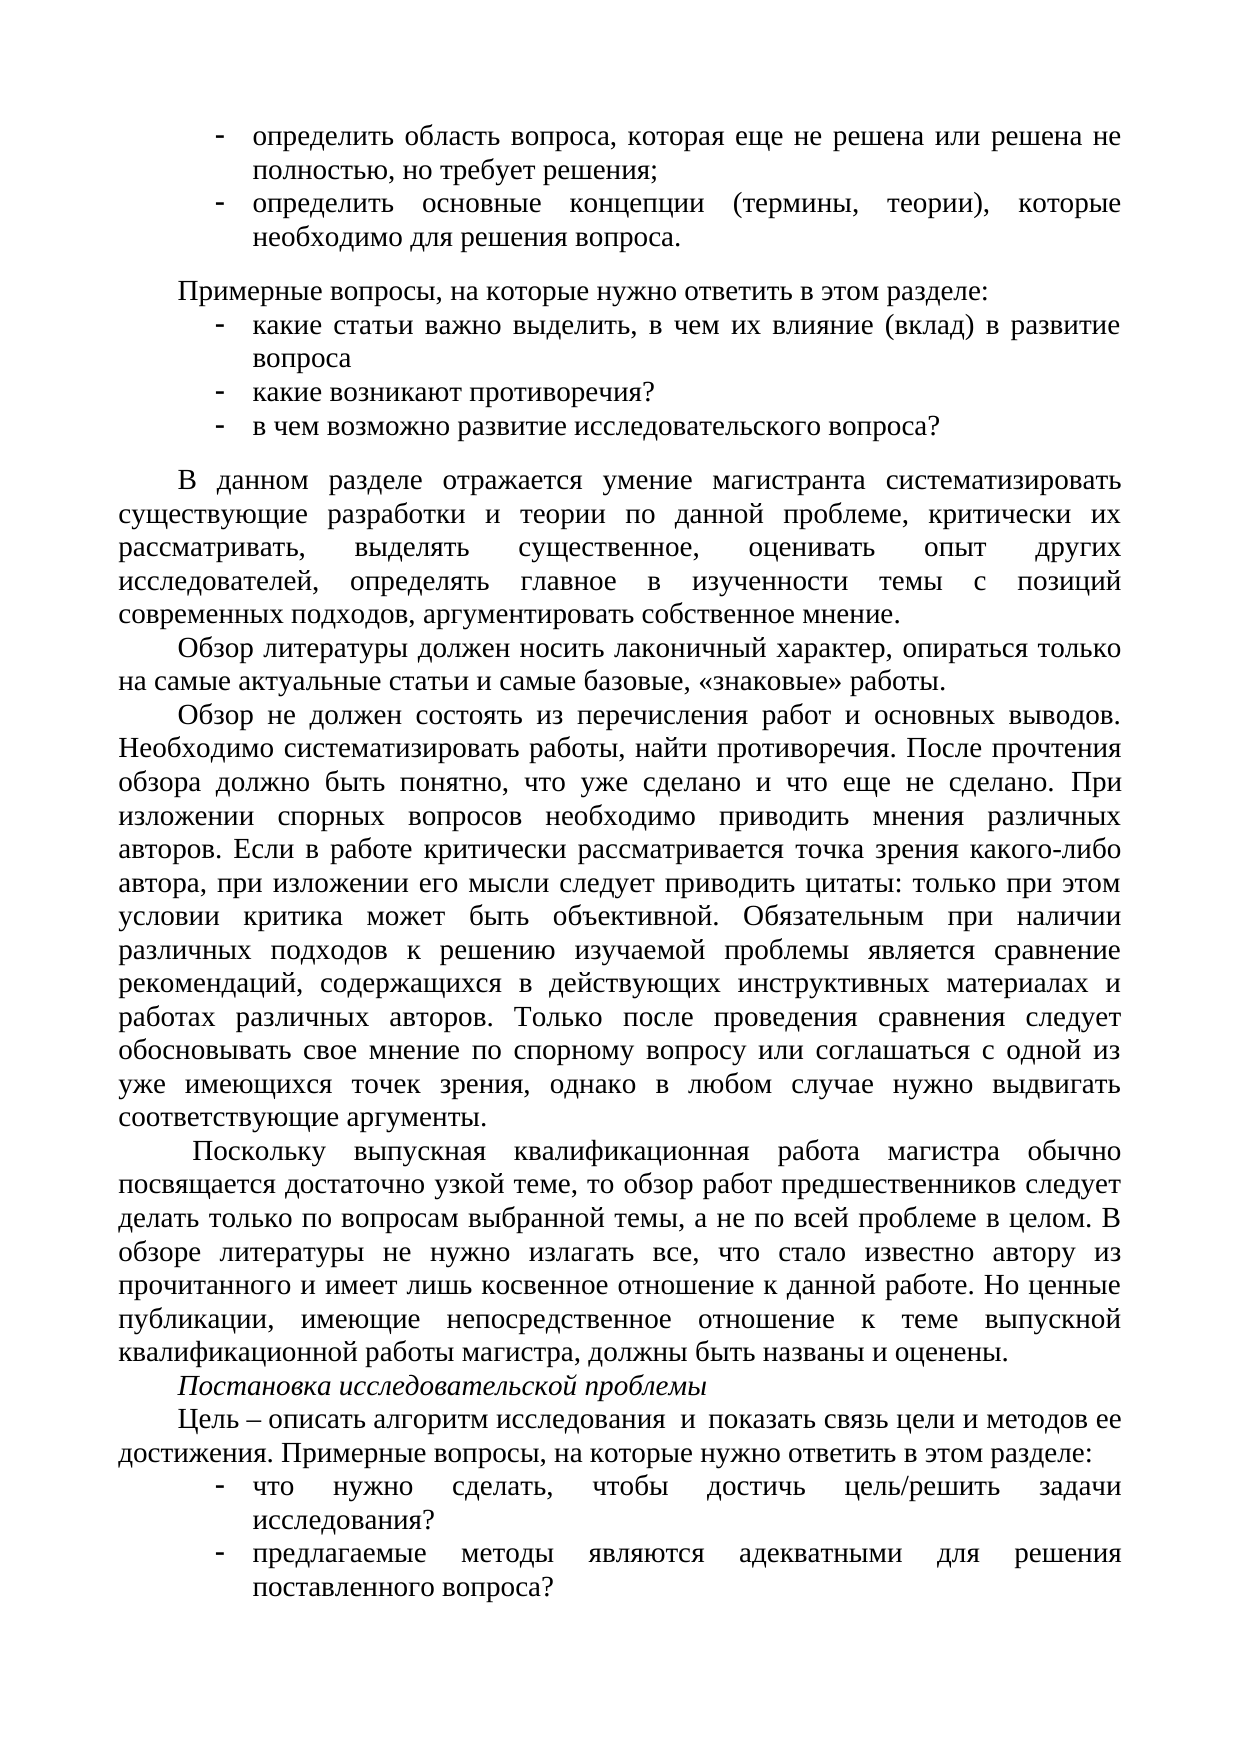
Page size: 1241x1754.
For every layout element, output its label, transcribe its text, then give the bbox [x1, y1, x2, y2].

text Постановка исследовательской проблемы [118, 1368, 1122, 1401]
text Обзор не должен состоять из перечисления работ и основных выводов. Необходимо систематизировать работы, найти противоречия. После прочтения обзора должно быть понятно, что уже сделано и что еще не сделано. При изложении спорных вопросов необходимо приводить мнения различных авторов. Если в работе критически рассматривается точка зрения какого-либо автора, при изложении его мысли следует приводить цитаты: только при этом условии критика может быть объективной. Обязательным при наличии различных подходов к решению изучаемой проблемы является сравнение рекомендаций, содержащихся в действующих инструктивных материалах и работах различных авторов. Только после проведения сравнения следует обосновывать свое мнение по спорному вопросу или соглашаться с одной из уже имеющихся точек зрения, однако в любом случае нужно выдвигать соответствующие аргументы. [118, 697, 1122, 1133]
list какие статьи важно выделить, в чем их влияние (вклад) в развитие вопроса [215, 307, 1122, 374]
list предлагаемые методы являются адекватными для решения поставленного вопроса? [215, 1536, 1122, 1603]
text Цель – описать алгоритм исследования и показать связь цели и методов ее достижения. Примерные вопросы, на которые нужно ответить в этом разделе: [118, 1401, 1122, 1468]
list определить основные концепции (термины, теории), которые необходимо для решения вопроса. [215, 185, 1122, 252]
text Обзор литературы должен носить лаконичный характер, опираться только на самые актуальные статьи и самые базовые, «знаковые» работы. [118, 630, 1122, 697]
text Примерные вопросы, на которые нужно ответить в этом разделе: [118, 273, 1122, 307]
list определить область вопроса, которая еще не решена или решена не полностью, но требует решения; [215, 118, 1122, 185]
list какие возникают противоречия? [215, 374, 1122, 408]
text Поскольку выпускная квалификационная работа магистра обычно посвящается достаточно узкой теме, то обзор работ предшественников следует делать только по вопросам выбранной темы, а не по всей проблеме в целом. В обзоре литературы не нужно излагать все, что стало известно автору из прочитанного и имеет лишь косвенное отношение к данной работе. Но ценные публикации, имеющие непосредственное отношение к теме выпускной квалификационной работы магистра, должны быть названы и оценены. [118, 1133, 1122, 1368]
list в чем возможно развитие исследовательского вопроса? [215, 408, 1122, 441]
text В данном разделе отражается умение магистранта систематизировать существующие разработки и теории по данной проблеме, критически их рассматривать, выделять существенное, оценивать опыт других исследователей, определять главное в изученности темы с позиций современных подходов, аргументировать собственное мнение. [118, 462, 1122, 630]
list что нужно сделать, чтобы достичь цель/решить задачи исследования? [215, 1468, 1122, 1536]
